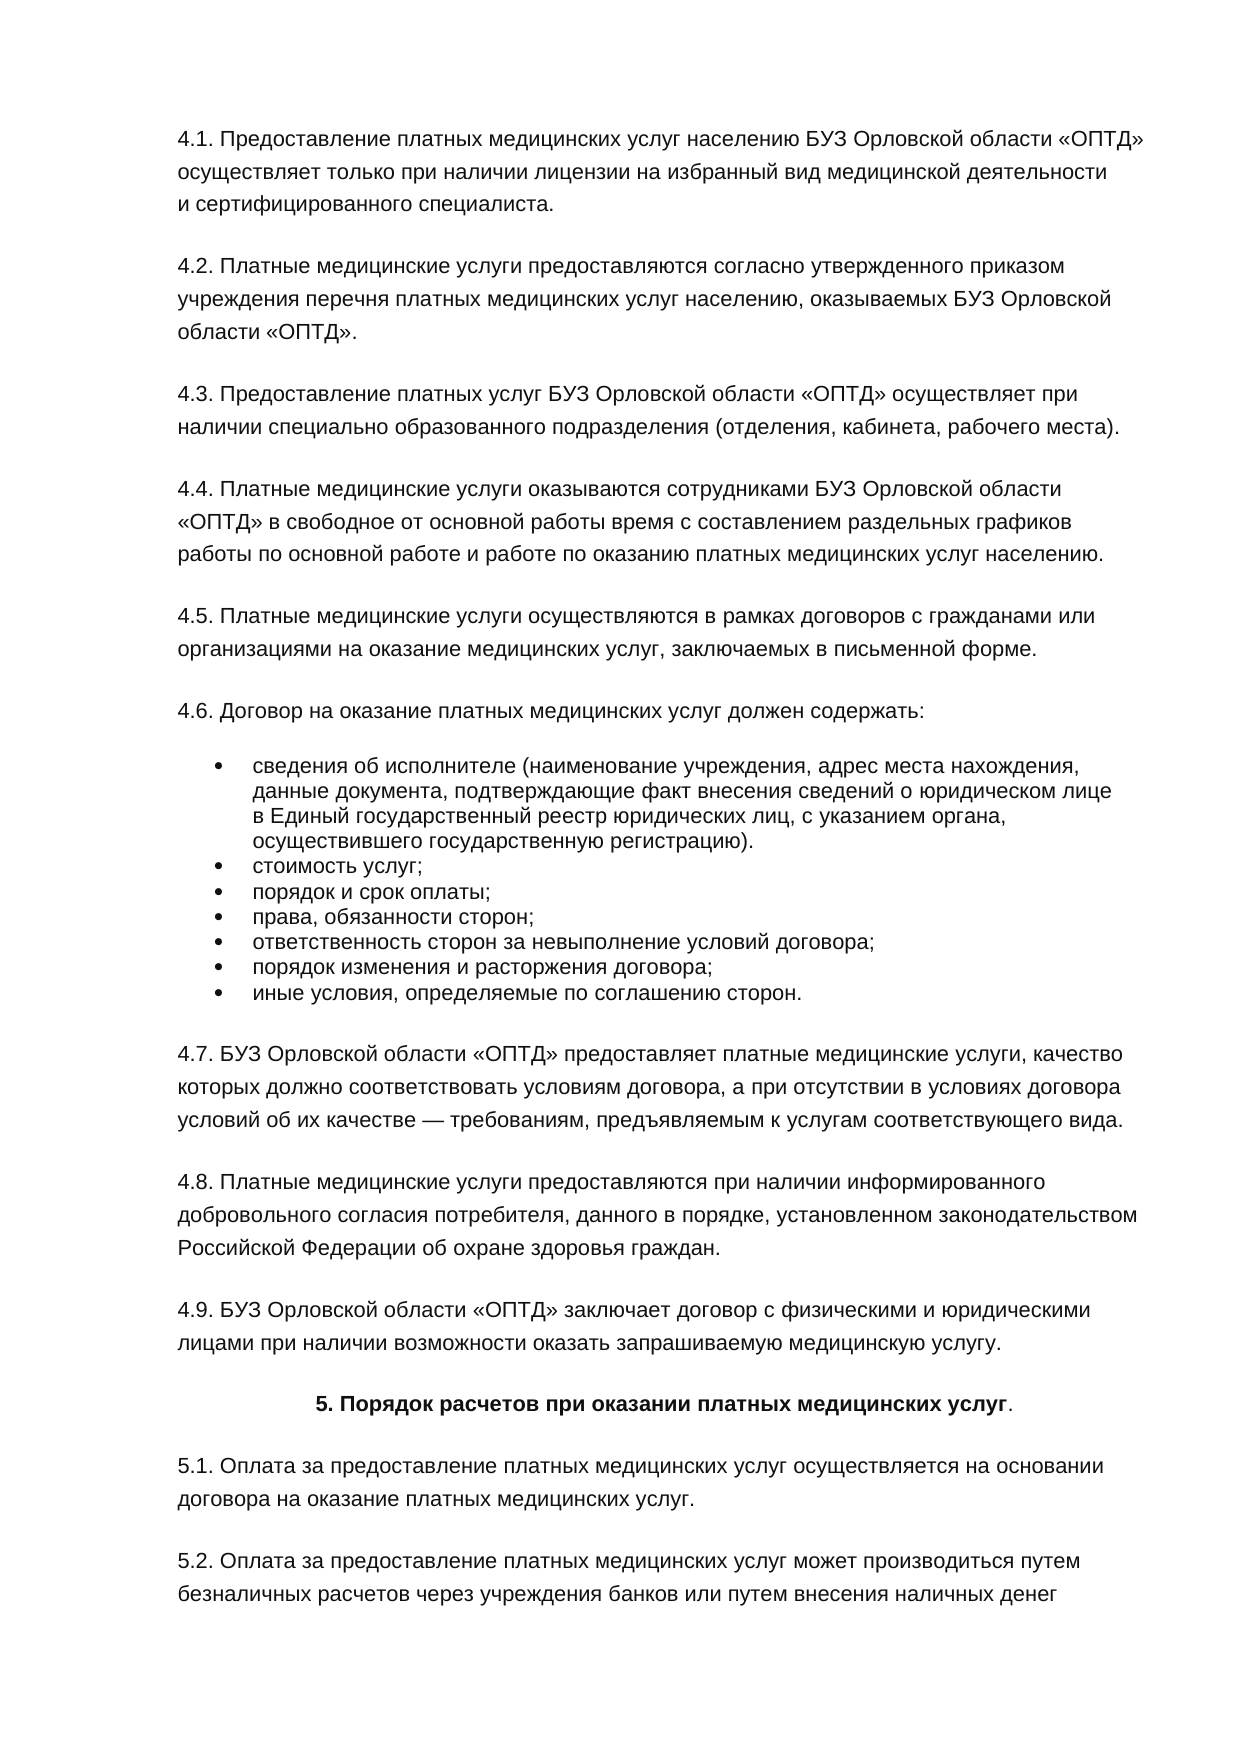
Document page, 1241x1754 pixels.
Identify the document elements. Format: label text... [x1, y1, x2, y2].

text 4.1. Предоставление платных медицинских услуг населению БУЗ Орловской области «ОПТД» осуществляет только при наличии лицензии на избранный вид медицинской деятельности и сертифицированного специалиста. [177, 118, 1152, 217]
list стоимость услуг; [215, 853, 1152, 878]
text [177, 1541, 1152, 1606]
text 4.5. Платные медицинские услуги осуществляются в рамках договоров с гражданами или организациями на оказание медицинских услуг, заключаемых в письменной форме. [177, 596, 1152, 661]
text 4.9. БУЗ Орловской области «ОПТД» заключает договор с физическими и юридическими лицами при наличии возможности оказать запрашиваемую медицинскую услугу. [177, 1289, 1152, 1354]
list ответственность сторон за невыполнение условий договора; [215, 929, 1152, 954]
list иные условия, определяемые по соглашению сторон. [215, 979, 1152, 1004]
text 4.3. Предоставление платных услуг БУЗ Орловской области «ОПТД» осуществляет при наличии специально образованного подразделения (отделения, кабинета, рабочего места). [177, 373, 1152, 439]
text 4.6. Договор на оказание платных медицинских услуг должен содержать: [177, 691, 1152, 723]
list сведения об исполнителе (наименование учреждения, адрес места нахождения, данные документа, подтверждающие факт внесения сведений о юридическом лице в Единый государственный реестр юридических лиц, с указанием органа, осуществившего государственную регистрацию). [215, 752, 1152, 853]
text 4.2. Платные медицинские услуги предоставляются согласно утвержденного приказом учреждения перечня платных медицинских услуг населению, оказываемых БУЗ Орловской области «ОПТД». [177, 246, 1152, 344]
text 4.8. Платные медицинские услуги предоставляются при наличии информированного добровольного согласия потребителя, данного в порядке, установленном законодательством Российской Федерации об охране здоровья граждан. [177, 1161, 1152, 1260]
list порядок изменения и расторжения договора; [215, 954, 1152, 979]
text 4.7. БУЗ Орловской области «ОПТД» предоставляет платные медицинские услуги, качество которых должно соответствовать условиям договора, а при отсутствии в условиях договора условий об их качестве — требованиям, предъявляемым к услугам соответствующего вида. [177, 1034, 1152, 1132]
text 4.4. Платные медицинские услуги оказываются сотрудниками БУЗ Орловской области «ОПТД» в свободное от основной работы время с составлением раздельных графиков работы по основной работе и работе по оказанию платных медицинских услуг населению. [177, 468, 1152, 567]
list права, обязанности сторон; [215, 904, 1152, 929]
text 5. Порядок расчетов при оказании платных медицинских услуг. [177, 1384, 1152, 1417]
text 5.1. Оплата за предоставление платных медицинских услуг осуществляется на основании договора на оказание платных медицинских услуг. [177, 1446, 1152, 1511]
list порядок и срок оплаты; [215, 878, 1152, 904]
